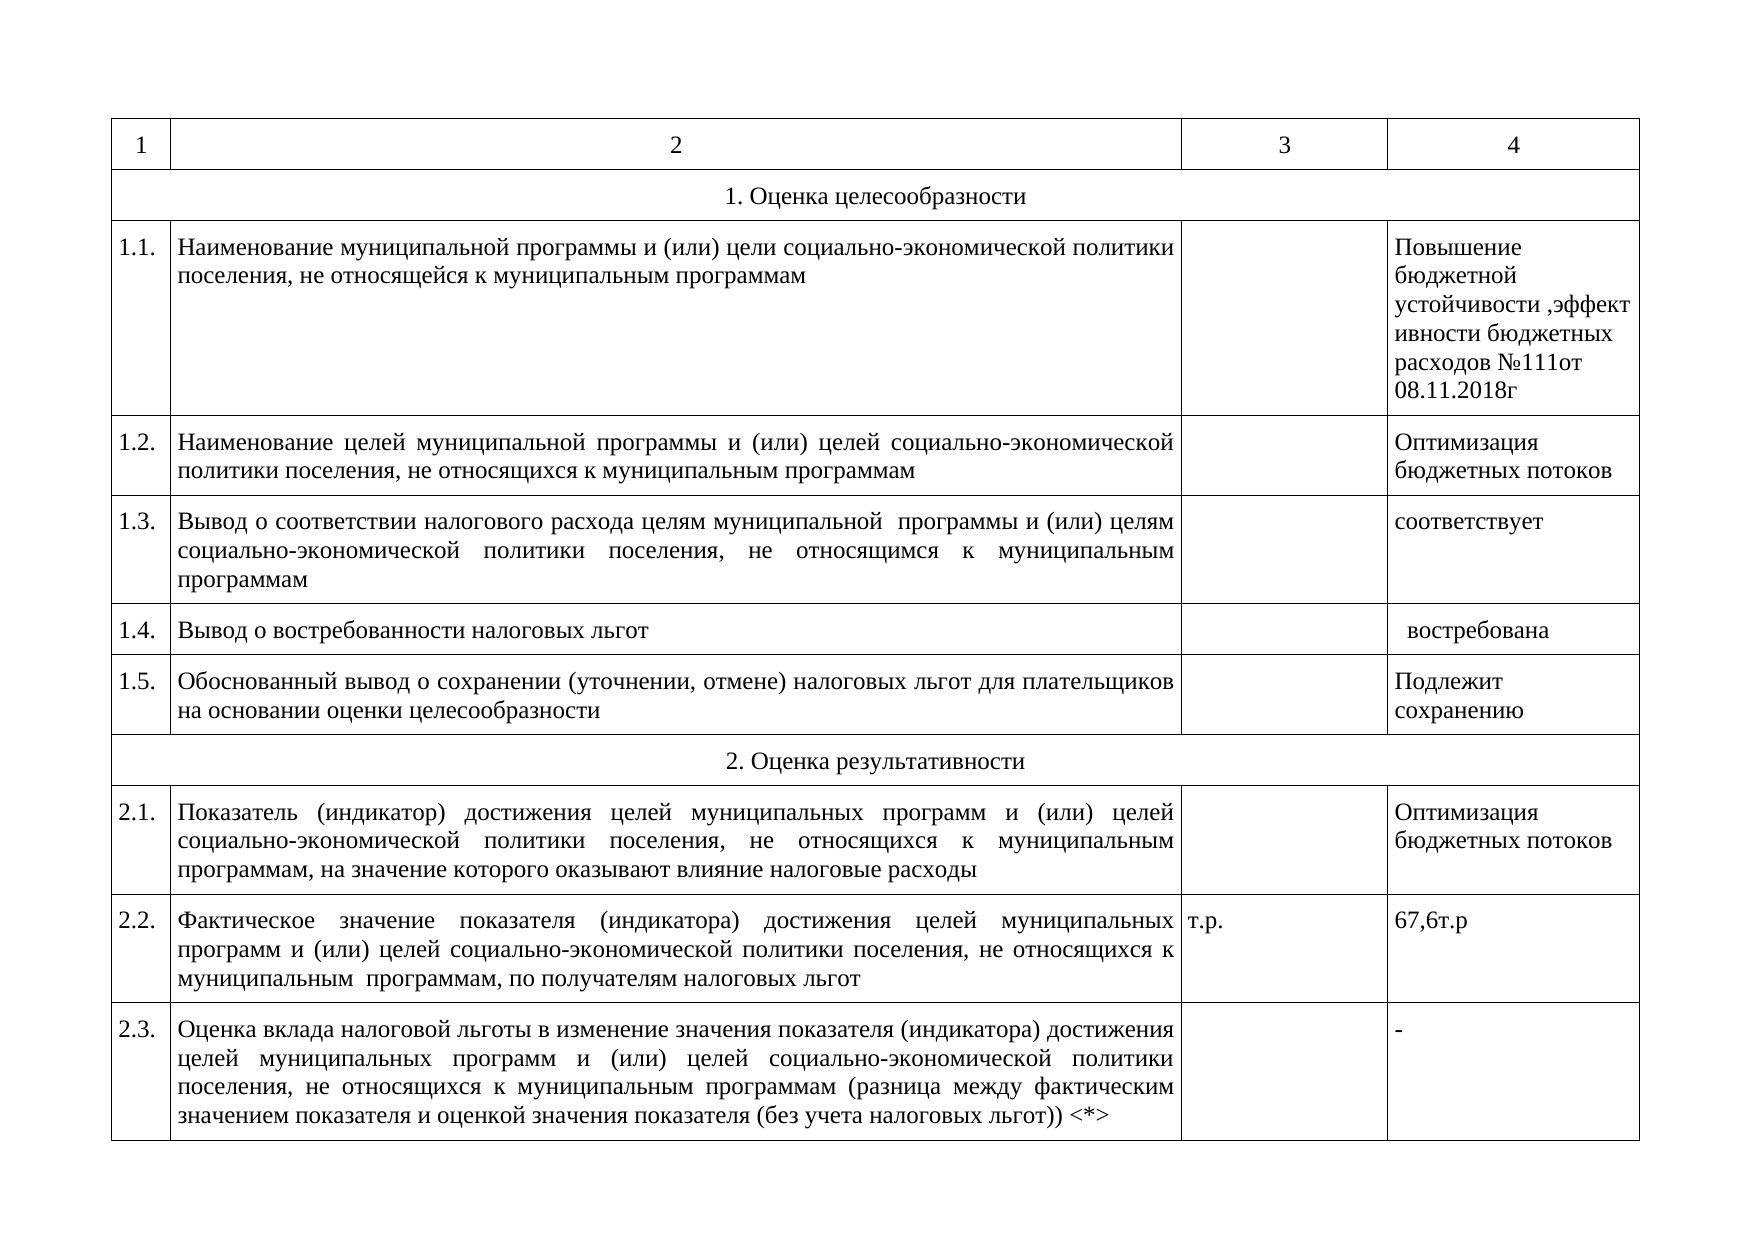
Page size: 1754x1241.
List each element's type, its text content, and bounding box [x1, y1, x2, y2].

table_cell Повышение бюджетной устойчивости ,эффективности бюджетных расходов №111от 08.11.2018г [1388, 221, 1639, 415]
table_cell 1.3. [112, 496, 170, 603]
table_cell Вывод о соответствии налогового расхода целям муниципальной программы и (или) целям социально-экономической политики поселения, не относящимся к муниципальным программам [171, 496, 1181, 603]
table_cell т.р. [1182, 895, 1387, 1002]
table_cell 2.3. [112, 1003, 170, 1139]
table_cell Обоснованный вывод о сохранении (уточнении, отмене) налоговых льгот для плательщиков на основании оценки целесообразности [171, 655, 1181, 734]
table_cell 1.1. [112, 221, 170, 415]
table_cell - [1388, 1003, 1639, 1139]
table_cell Вывод о востребованности налоговых льгот [171, 604, 1181, 654]
table_cell [1182, 221, 1387, 415]
table_cell [1182, 655, 1387, 734]
table_cell 1.5. [112, 655, 170, 734]
table_cell 2 [171, 119, 1181, 169]
table_cell Фактическое значение показателя (индикатора) достижения целей муниципальных программ и (или) целей социально-экономической политики поселения, не относящихся к муниципальным программам, по получателям налоговых льгот [171, 895, 1181, 1002]
table_cell Показатель (индикатор) достижения целей муниципальных программ и (или) целей социально-экономической политики поселения, не относящихся к муниципальным программам, на значение которого оказывают влияние налоговые расходы [171, 786, 1181, 894]
table_cell 4 [1388, 119, 1639, 169]
table_cell 2.1. [112, 786, 170, 894]
table_cell Оптимизация бюджетных потоков [1388, 786, 1639, 894]
table_cell 1.2. [112, 416, 170, 495]
table_cell 2. Оценка результативности [112, 735, 1639, 785]
table_cell 2.2. [112, 895, 170, 1002]
table_cell Подлежит сохранению [1388, 655, 1639, 734]
table_cell [1182, 786, 1387, 894]
table_cell 1.4. [112, 604, 170, 654]
table_cell 1. Оценка целесообразности [112, 170, 1639, 220]
table_cell [1182, 496, 1387, 603]
table_cell Оценка вклада налоговой льготы в изменение значения показателя (индикатора) достижения целей муниципальных программ и (или) целей социально-экономической политики поселения, не относящихся к муниципальным программам (разница между фактическим значением показателя и оценкой значения показателя (без учета налоговых льгот)) <*> [171, 1003, 1181, 1139]
table_cell востребована [1388, 604, 1639, 654]
table_cell [1182, 604, 1387, 654]
table_cell Наименование целей муниципальной программы и (или) целей социально-экономической политики поселения, не относящихся к муниципальным программам [171, 416, 1181, 495]
table_cell 67,6т.р [1388, 895, 1639, 1002]
table_cell 1 [112, 119, 170, 169]
table_cell 3 [1182, 119, 1387, 169]
table_cell [1182, 1003, 1387, 1139]
table_cell Наименование муниципальной программы и (или) цели социально-экономической политики поселения, не относящейся к муниципальным программам [171, 221, 1181, 415]
table_cell [1182, 416, 1387, 495]
table_cell Оптимизация бюджетных потоков [1388, 416, 1639, 495]
table_cell соответствует [1388, 496, 1639, 603]
